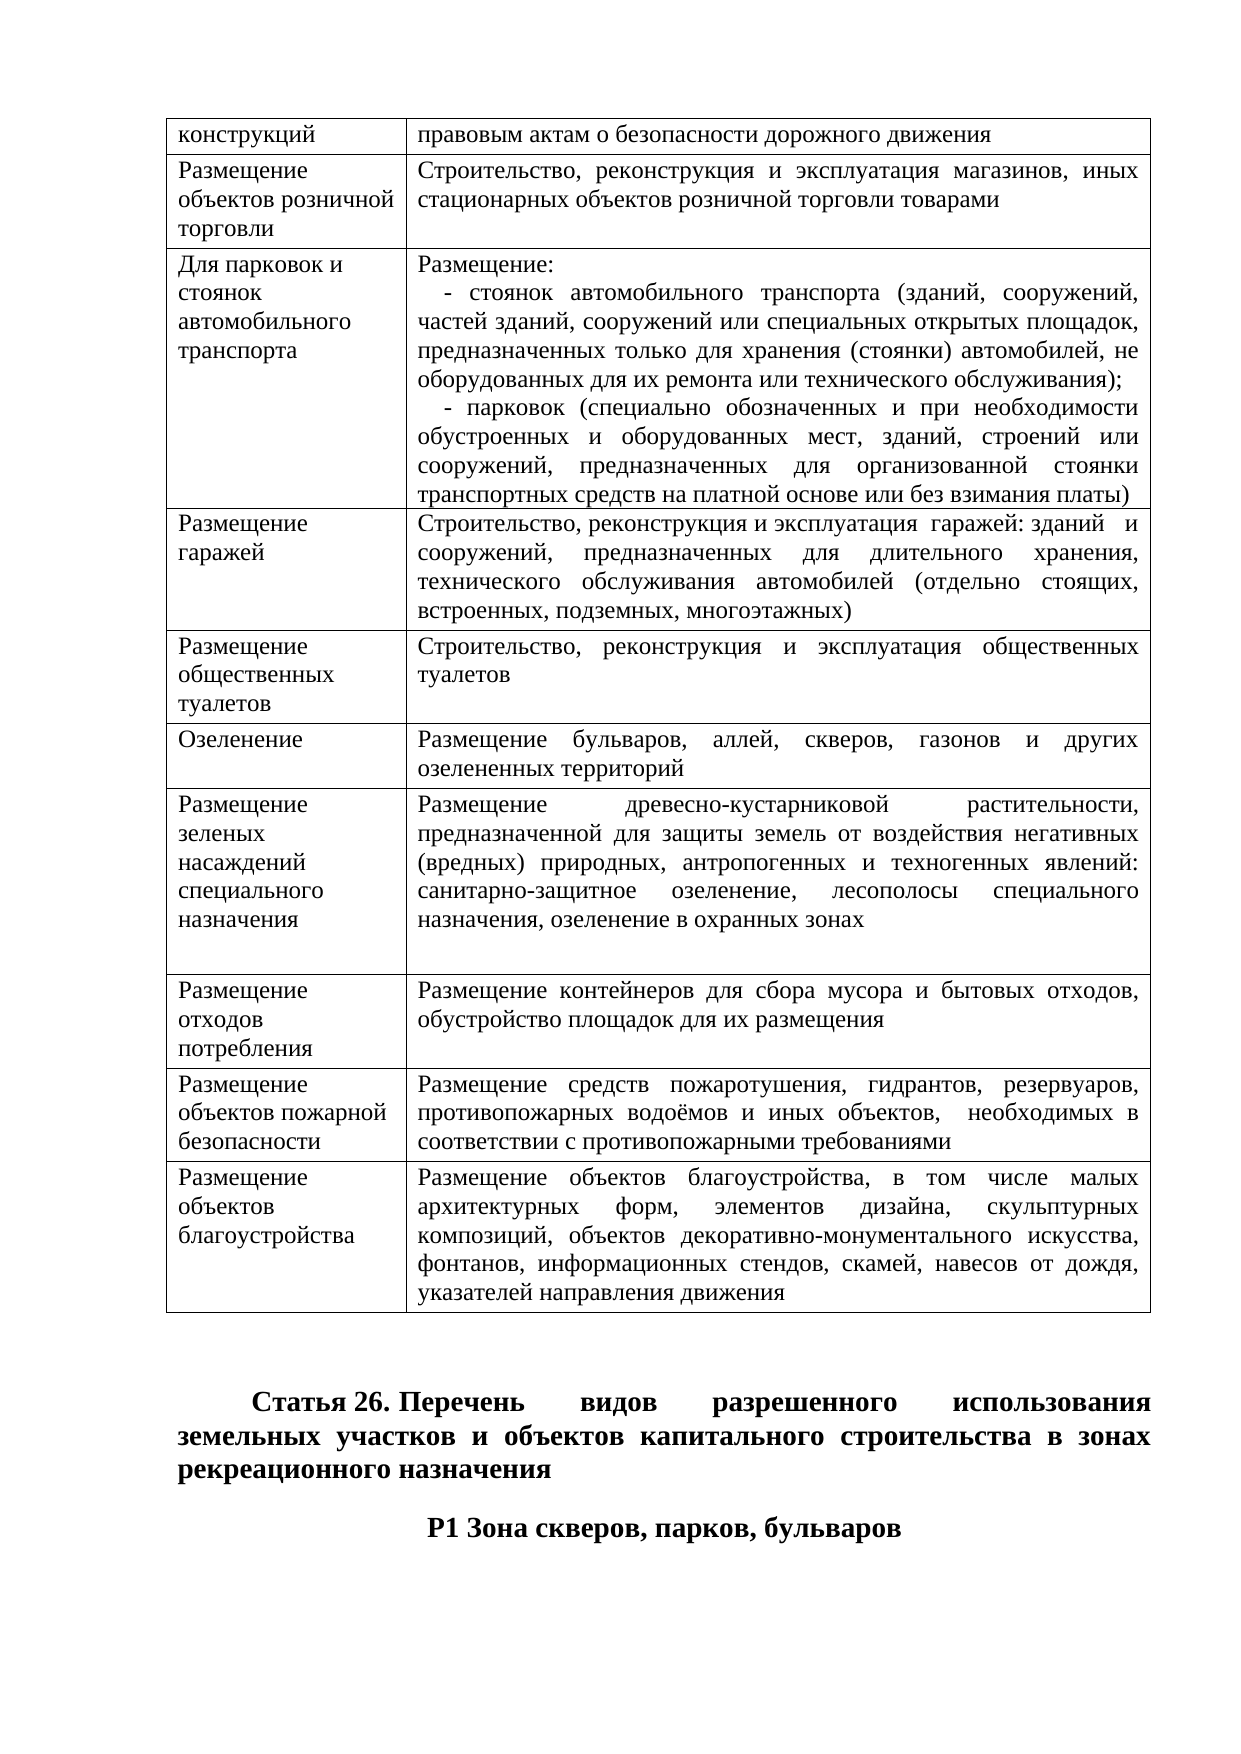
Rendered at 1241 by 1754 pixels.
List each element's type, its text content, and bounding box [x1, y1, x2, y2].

table_cell Размещение объектов благоустройства, в том числе малых архитектурных форм, элементов дизайна, скульптурных композиций, объектов декоративно-монументального искусства, фонтанов, информационных стендов, скамей, навесов от дождя, указателей направления движения [407, 1162, 1150, 1312]
table_cell Для парковок и стоянок автомобильного транспорта [167, 249, 406, 507]
table_cell Размещение объектов розничной торговли [167, 155, 406, 248]
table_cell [407, 119, 1150, 154]
table_cell Размещение общественных туалетов [167, 631, 406, 723]
table_cell Озеленение [167, 724, 406, 788]
table_cell Размещение отходов потребления [167, 975, 406, 1068]
text Р1 Зона скверов, парков, бульваров [177, 1510, 1152, 1543]
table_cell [167, 119, 406, 154]
table_cell Размещение бульваров, аллей, скверов, газонов и других озелененных территорий [407, 724, 1150, 788]
table_cell Размещение объектов пожарной безопасности [167, 1069, 406, 1161]
table_cell Строительство, реконструкция и эксплуатация общественных туалетов [407, 631, 1150, 723]
table_cell Размещение древесно-кустарниковой растительности, предназначенной для защиты земель от воздействия негативных (вредных) природных, антропогенных и техногенных явлений: санитарно-защитное озеленение, лесополосы специального назначения, озеленение в охранных зонах [407, 789, 1150, 974]
table_cell Размещение: - стоянок автомобильного транспорта (зданий, сооружений, частей зданий, сооружений или специальных открытых площадок, предназначенных только для хранения (стоянки) автомобилей, не оборудованных для их ремонта или технического обслуживания); - парковок (специально обозначенных и при необходимости обустроенных и оборудованных мест, зданий, строений или сооружений, предназначенных для организованной стоянки транспортных средств на платной основе или без взимания платы) [407, 249, 1150, 507]
table_cell Размещение зеленых насаждений специального назначения [167, 789, 406, 974]
table_cell Размещение средств пожаротушения, гидрантов, резервуаров, противопожарных водоёмов и иных объектов, необходимых в соответствии с противопожарными требованиями [407, 1069, 1150, 1161]
table_cell Строительство, реконструкция и эксплуатация магазинов, иных стационарных объектов розничной торговли товарами [407, 155, 1150, 248]
table_cell Строительство, реконструкция и эксплуатация гаражей: зданий и сооружений, предназначенных для длительного хранения, технического обслуживания автомобилей (отдельно стоящих, встроенных, подземных, многоэтажных) [407, 509, 1150, 630]
table_cell Размещение контейнеров для сбора мусора и бытовых отходов, обустройство площадок для их размещения [407, 975, 1150, 1068]
table_cell Размещение гаражей [167, 509, 406, 630]
list Перечень видов разрешенного использования земельных участков и объектов капитального строительства в зонах рекреационного назначения [177, 1384, 1152, 1485]
table_cell Размещение объектов благоустройства [167, 1162, 406, 1312]
